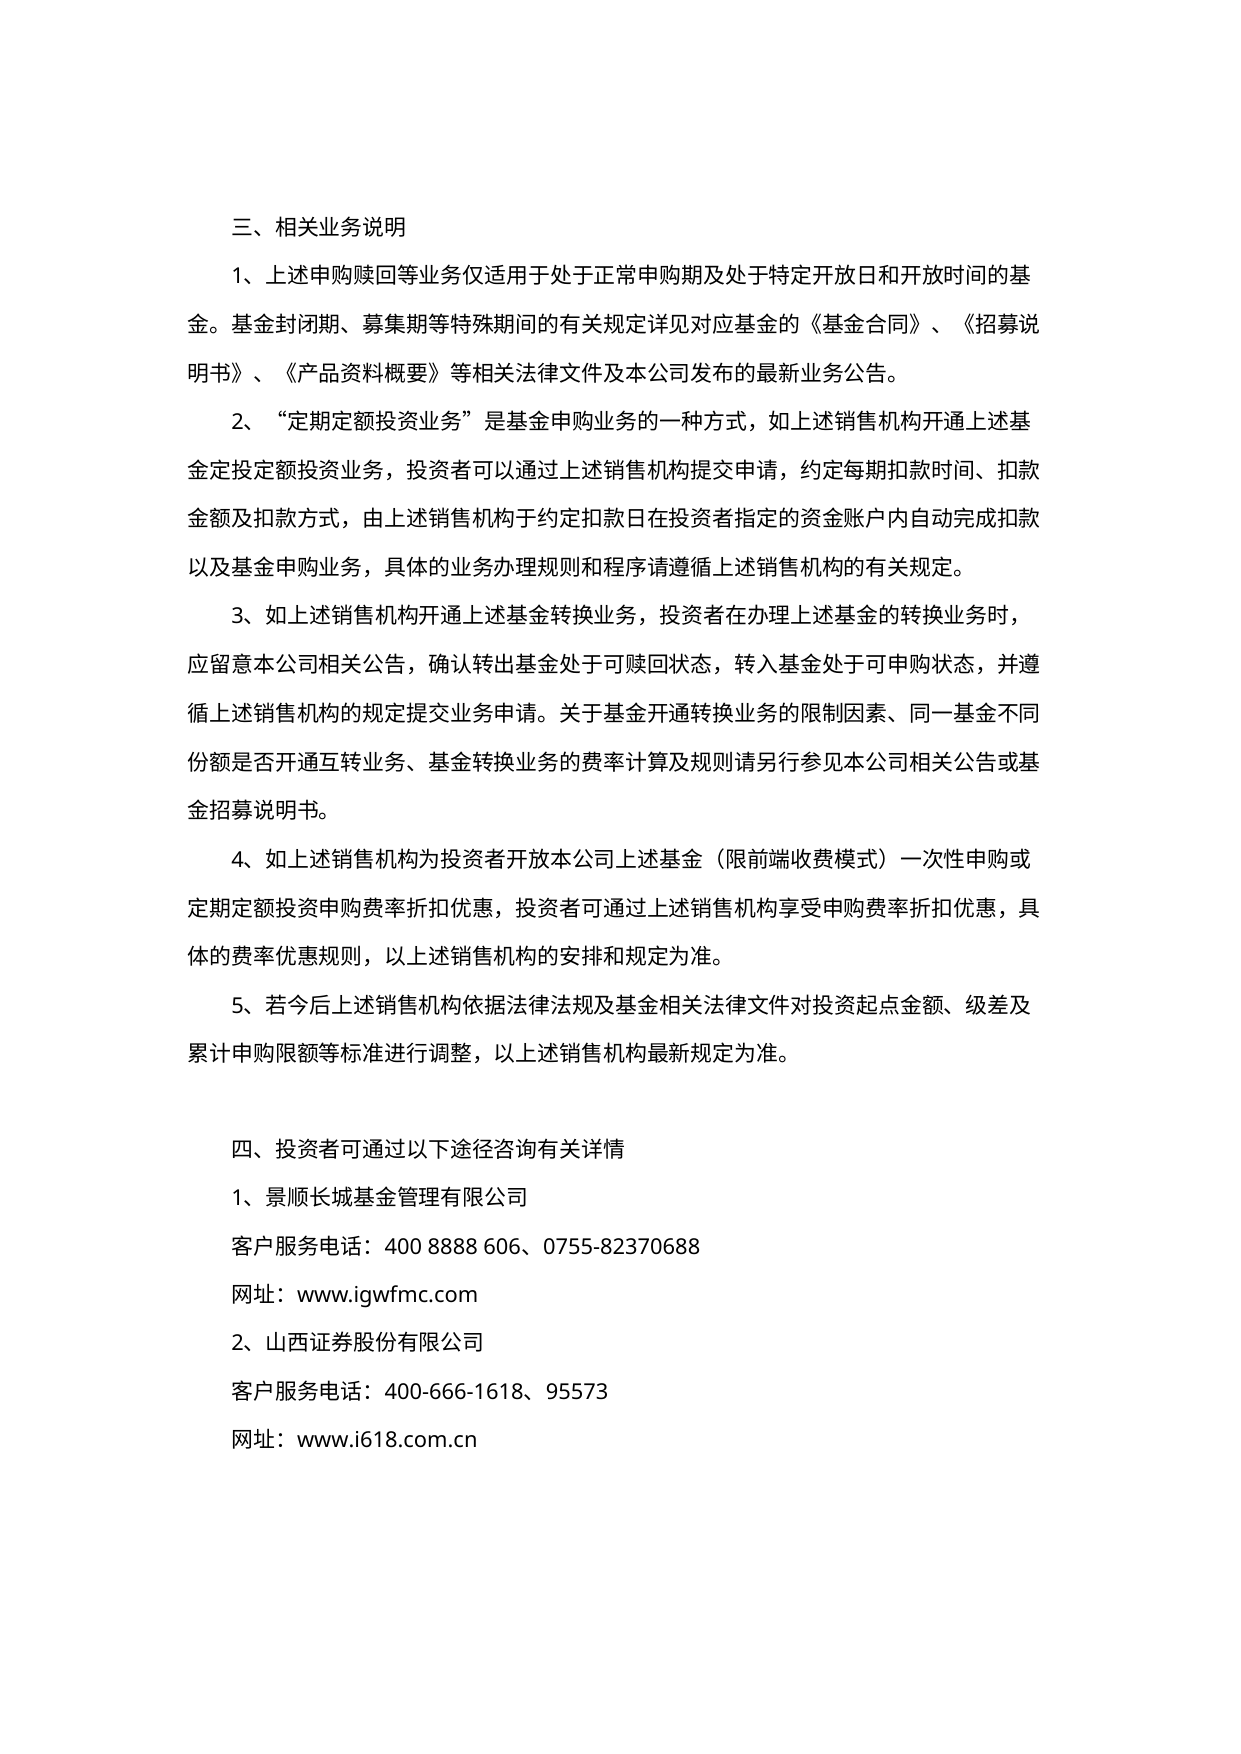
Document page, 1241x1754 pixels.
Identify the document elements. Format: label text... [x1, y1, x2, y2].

text 客户服务电话：400 8888 606、0755-82370688 [187, 1228, 1053, 1261]
text 网址：www.i618.com.cn [187, 1422, 1053, 1454]
text 3、如上述销售机构开通上述基金转换业务，投资者在办理上述基金的转换业务时，应留意本公司相关公告，确认转出基金处于可赎回状态，转入基金处于可申购状态，并遵循上述销售机构的规定提交业务申请。关于基金开通转换业务的限制因素、同一基金不同份额是否开通互转业务、基金转换业务的费率计算及规则请另行参见本公司相关公告或基金招募说明书。 [187, 598, 1053, 826]
text 2、山西证券股份有限公司 [187, 1325, 1053, 1358]
text 四、投资者可通过以下途径咨询有关详情 [187, 1132, 1053, 1164]
text 2、“定期定额投资业务”是基金申购业务的一种方式，如上述销售机构开通上述基金定投定额投资业务，投资者可以通过上述销售机构提交申请，约定每期扣款时间、扣款金额及扣款方式，由上述销售机构于约定扣款日在投资者指定的资金账户内自动完成扣款以及基金申购业务，具体的业务办理规则和程序请遵循上述销售机构的有关规定。 [187, 403, 1053, 582]
text 三、相关业务说明 [187, 209, 1053, 242]
text 1、景顺长城基金管理有限公司 [187, 1180, 1053, 1213]
text 1、上述申购赎回等业务仅适用于处于正常申购期及处于特定开放日和开放时间的基金。基金封闭期、募集期等特殊期间的有关规定详见对应基金的《基金合同》、《招募说明书》、《产品资料概要》等相关法律文件及本公司发布的最新业务公告。 [187, 258, 1053, 388]
text 4、如上述销售机构为投资者开放本公司上述基金（限前端收费模式）一次性申购或定期定额投资申购费率折扣优惠，投资者可通过上述销售机构享受申购费率折扣优惠，具体的费率优惠规则，以上述销售机构的安排和规定为准。 [187, 841, 1053, 971]
text 5、若今后上述销售机构依据法律法规及基金相关法律文件对投资起点金额、级差及累计申购限额等标准进行调整，以上述销售机构最新规定为准。 [187, 987, 1053, 1068]
text 客户服务电话：400-666-1618、95573 [187, 1373, 1053, 1406]
text 网址：www.igwfmc.com [187, 1277, 1053, 1309]
